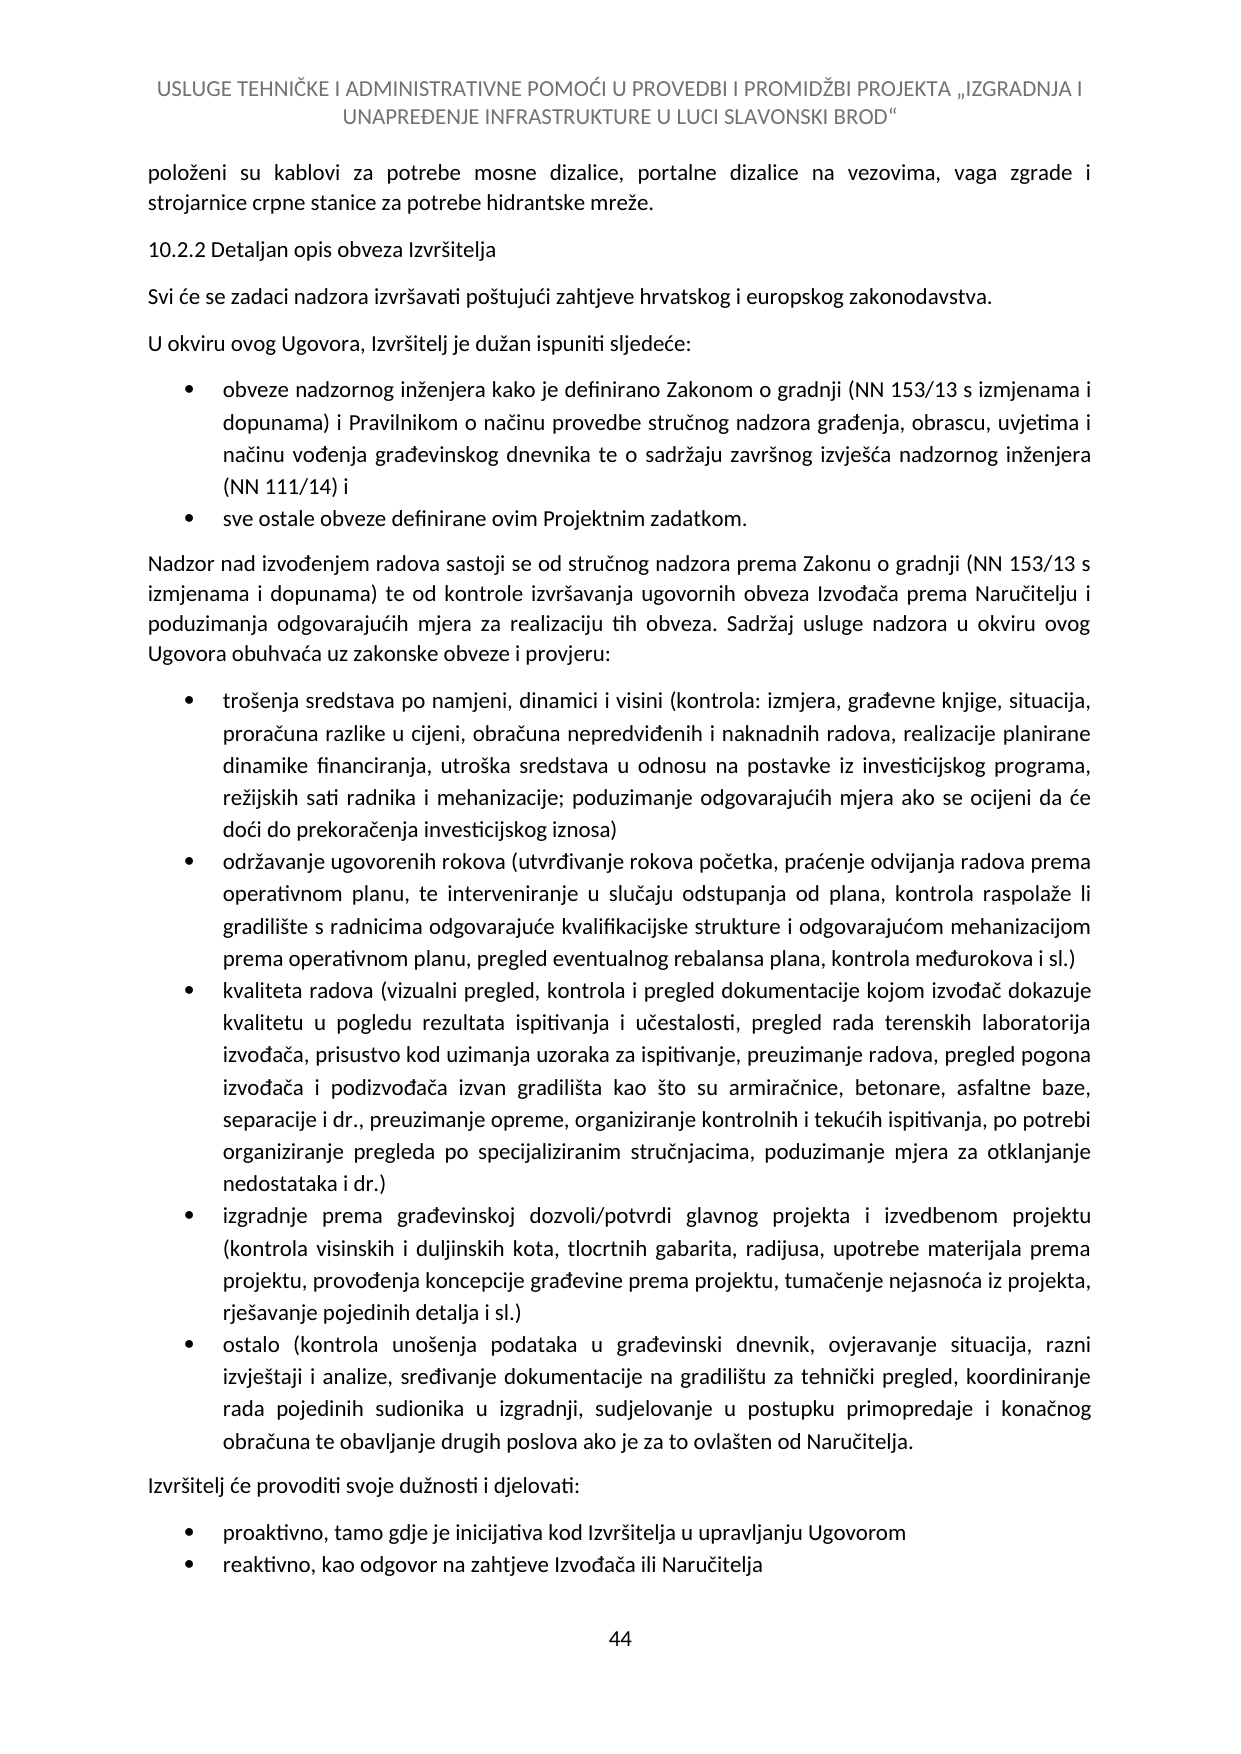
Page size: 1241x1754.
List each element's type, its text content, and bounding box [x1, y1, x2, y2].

text Svi će se zadaci nadzora izvršavati poštujući zahtjeve hrvatskog i europskog zakonodavstva. [148, 282, 1093, 310]
text Nadzor nad izvođenjem radova sastoji se od stručnog nadzora prema Zakonu o gradnji (NN 153/13 s izmjenama i dopunama) te od kontrole izvršavanja ugovornih obveza Izvođača prema Naručitelju i poduzimanja odgovarajućih mjera za realizaciju tih obveza. Sadržaj usluge nadzora u okviru ovog Ugovora obuhvaća uz zakonske obveze i provjeru: [148, 549, 1093, 668]
list trošenja sredstava po namjeni, dinamici i visini (kontrola: izmjera, građevne knjige, situacija, proračuna razlike u cijeni, obračuna nepredviđenih i naknadnih radova, realizacije planirane dinamike financiranja, utroška sredstava u odnosu na postavke iz investicijskog programa, režijskih sati radnika i mehanizacije; poduzimanje odgovarajućih mjera ako se ocijeni da će doći do prekoračenja investicijskog iznosa) [185, 686, 1093, 843]
list izgradnje prema građevinskoj dozvoli/potvrdi glavnog projekta i izvedbenom projektu (kontrola visinskih i duljinskih kota, tlocrtnih gabarita, radijusa, upotrebe materijala prema projektu, provođenja koncepcije građevine prema projektu, tumačenje nejasnoća iz projekta, rješavanje pojedinih detalja i sl.) [185, 1201, 1093, 1326]
list reaktivno, kao odgovor na zahtjeve Izvođača ili Naručitelja [185, 1551, 1093, 1578]
list sve ostale obveze definirane ovim Projektnim zadatkom. [185, 504, 1093, 532]
list ostalo (kontrola unošenja podataka u građevinski dnevnik, ovjeravanje situacija, razni izvještaji i analize, sređivanje dokumentacije na gradilištu za tehnički pregled, koordiniranje rada pojedinih sudionika u izgradnji, sudjelovanje u postupku primopredaje i konačnog obračuna te obavljanje drugih poslova ako je za to ovlašten od Naručitelja. [185, 1330, 1093, 1455]
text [148, 158, 1093, 216]
list obveze nadzornog inženjera kako je definirano Zakonom o gradnji (NN 153/13 s izmjenama i dopunama) i Pravilnikom o načinu provedbe stručnog nadzora građenja, obrascu, uvjetima i načinu vođenja građevinskog dnevnika te o sadržaju završnog izvješća nadzornog inženjera (NN 111/14) i [185, 376, 1093, 500]
list proaktivno, tamo gdje je inicijativa kod Izvršitelja u upravljanju Ugovorom [185, 1518, 1093, 1546]
text Izvršitelj će provoditi svoje dužnosti i djelovati: [148, 1471, 1093, 1499]
list održavanje ugovorenih rokova (utvrđivanje rokova početka, praćenje odvijanja radova prema operativnom planu, te interveniranje u slučaju odstupanja od plana, kontrola raspolaže li gradilište s radnicima odgovarajuće kvalifikacijske strukture i odgovarajućom mehanizacijom prema operativnom planu, pregled eventualnog rebalansa plana, kontrola međurokova i sl.) [185, 847, 1093, 972]
text 10.2.2 Detaljan opis obveza Izvršitelja [148, 235, 1093, 263]
list kvaliteta radova (vizualni pregled, kontrola i pregled dokumentacije kojom izvođač dokazuje kvalitetu u pogledu rezultata ispitivanja i učestalosti, pregled rada terenskih laboratorija izvođača, prisustvo kod uzimanja uzoraka za ispitivanje, preuzimanje radova, pregled pogona izvođača i podizvođača izvan gradilišta kao što su armiračnice, betonare, asfaltne baze, separacije i dr., preuzimanje opreme, organiziranje kontrolnih i tekućih ispitivanja, po potrebi organiziranje pregleda po specijaliziranim stručnjacima, poduzimanje mjera za otklanjanje nedostataka i dr.) [185, 976, 1093, 1197]
text U okviru ovog Ugovora, Izvršitelj je dužan ispuniti sljedeće: [148, 329, 1093, 357]
